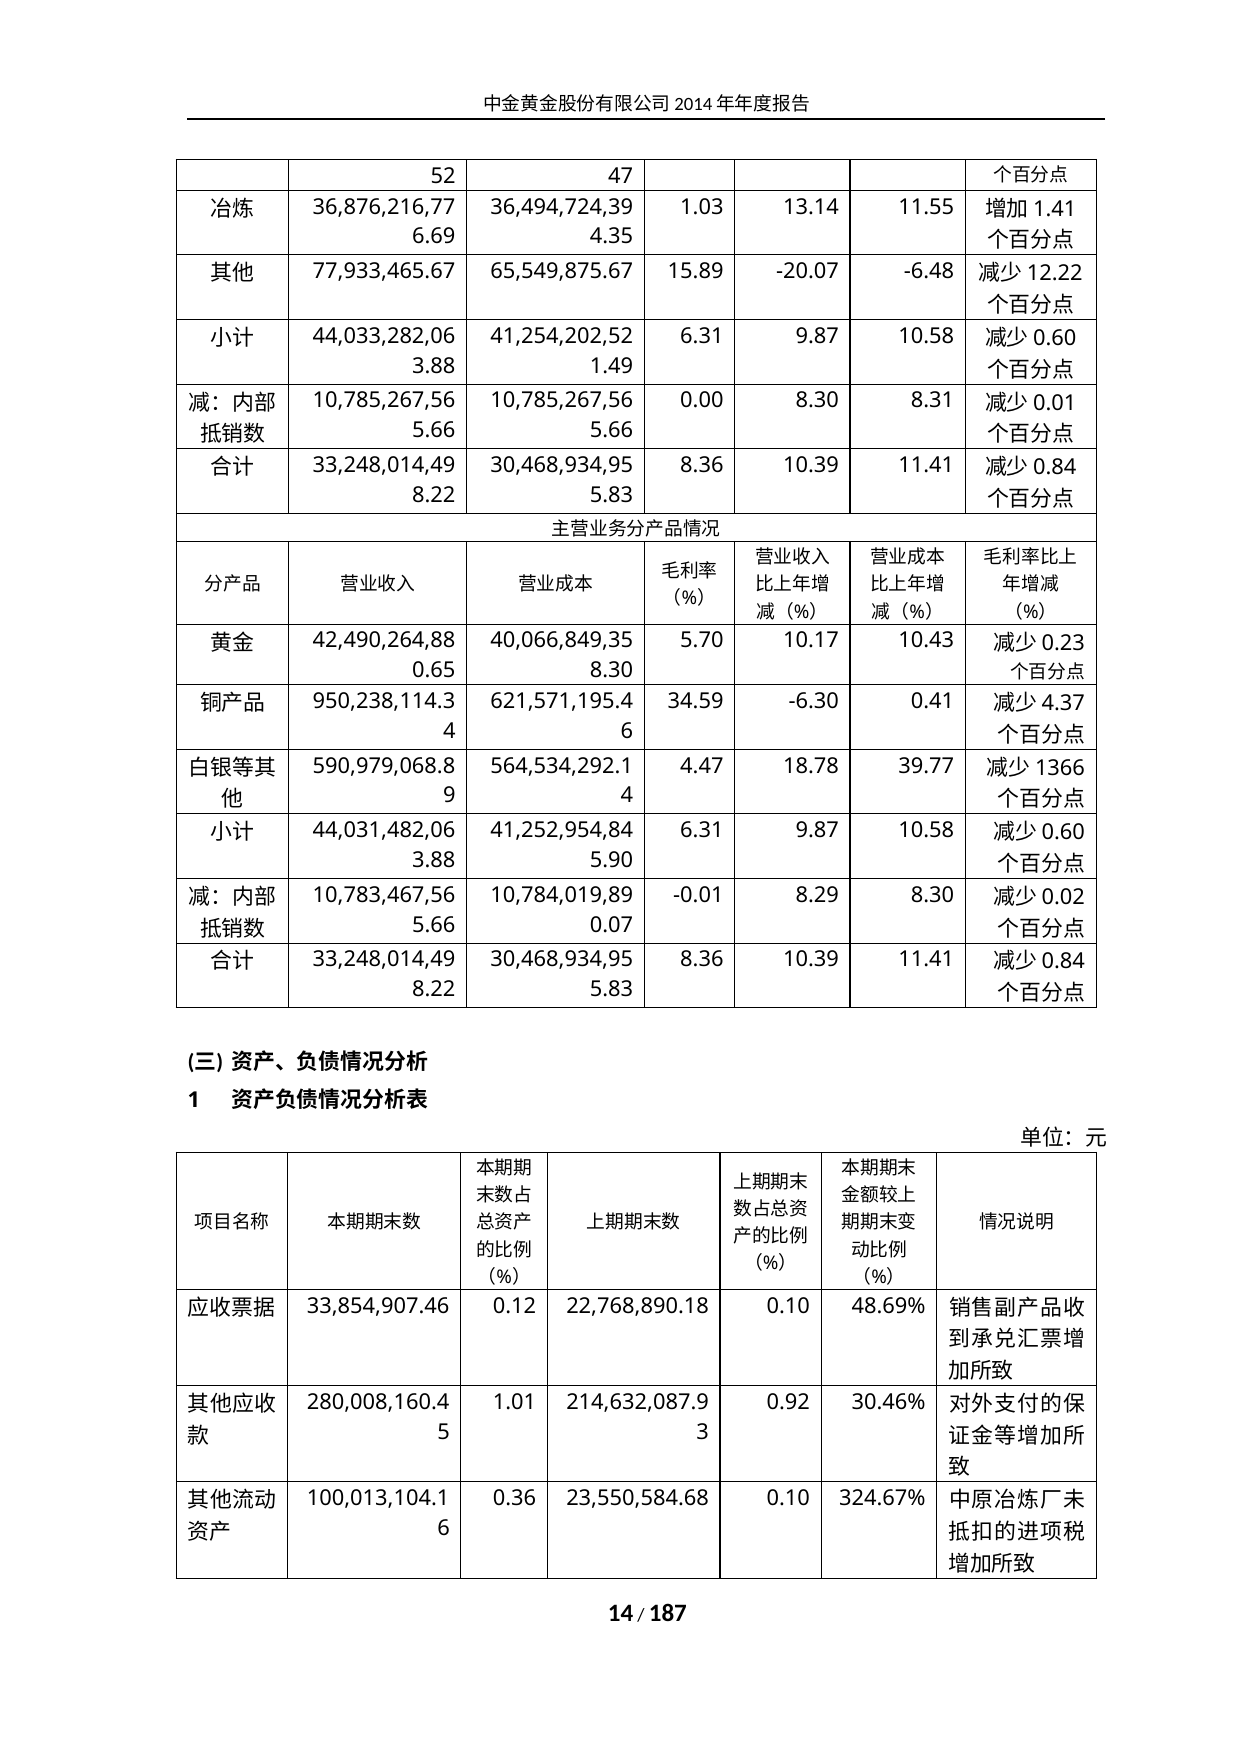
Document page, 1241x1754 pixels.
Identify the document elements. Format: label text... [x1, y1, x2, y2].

subtitle 资产、负债情况分析 [187, 1044, 1107, 1076]
